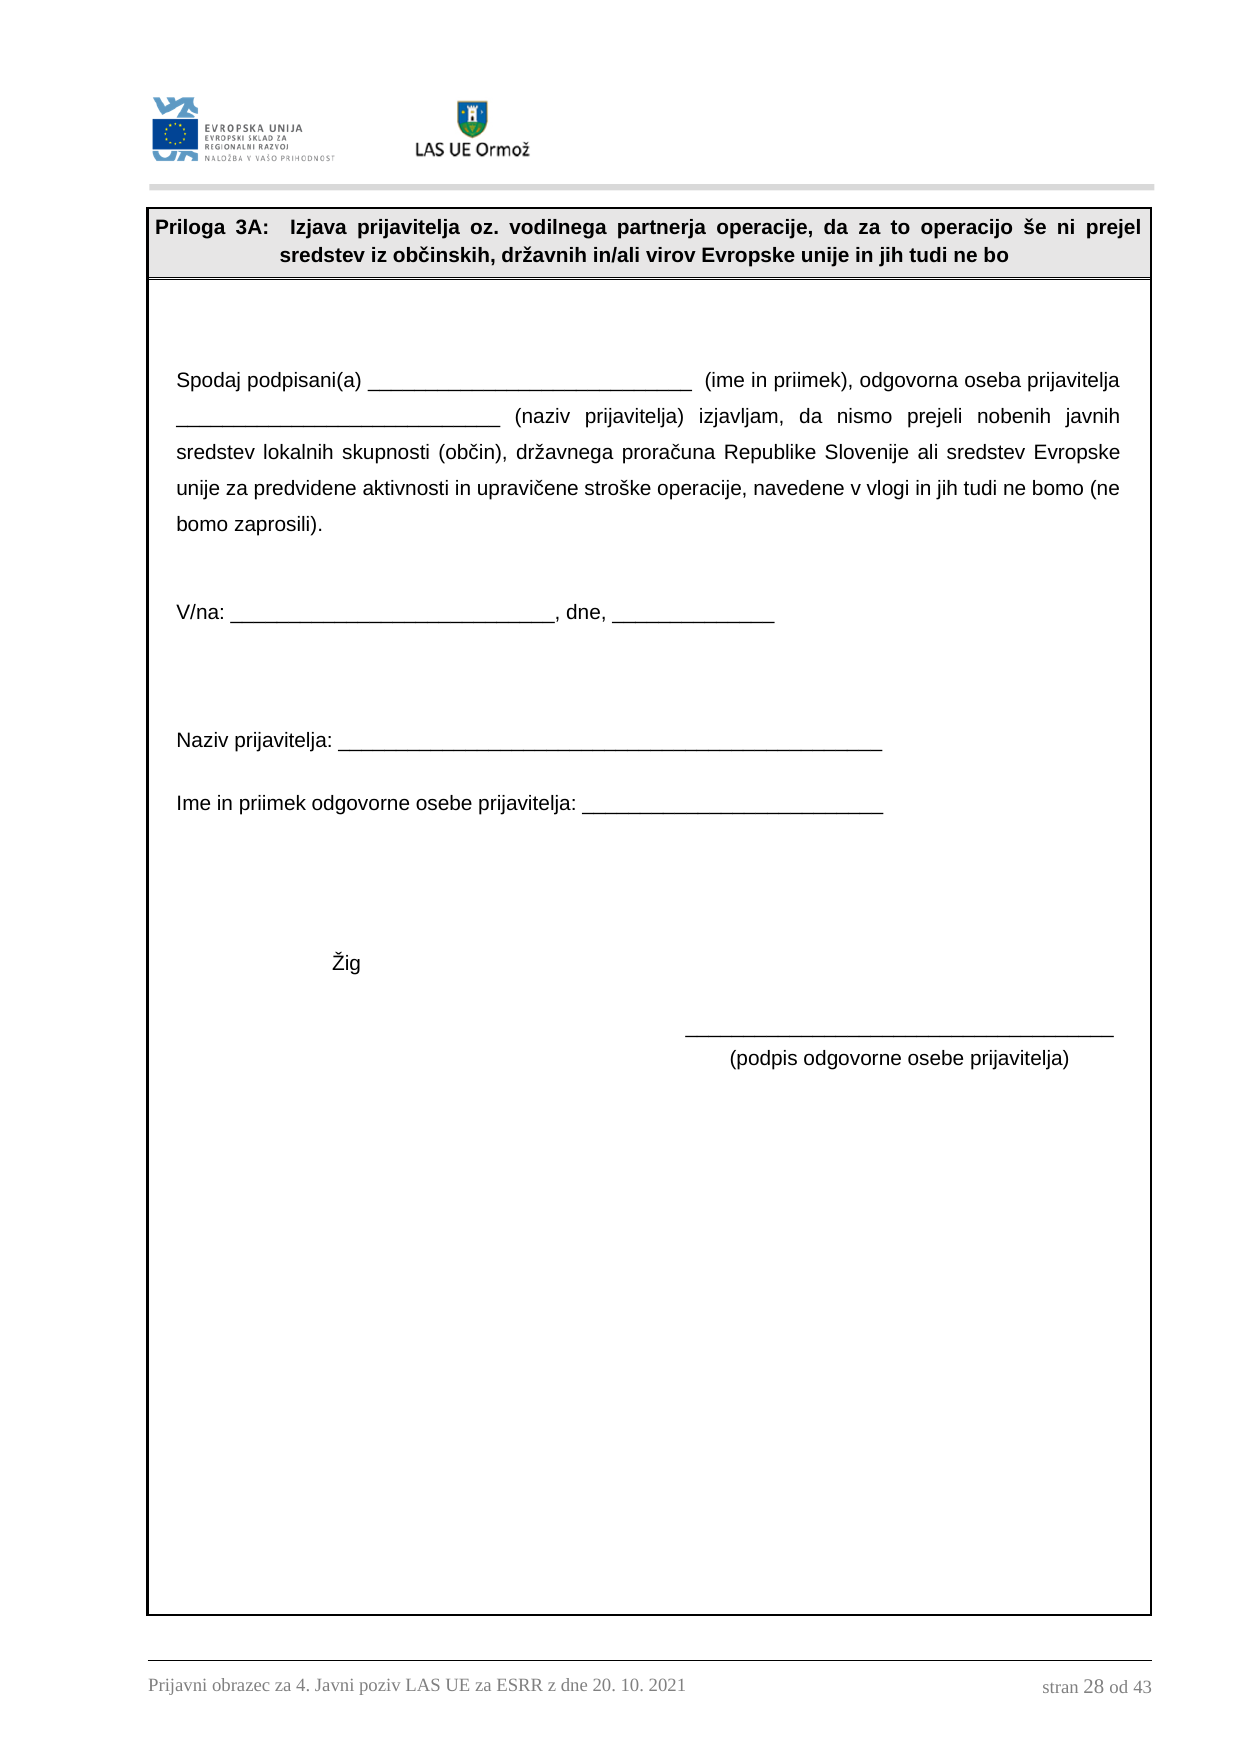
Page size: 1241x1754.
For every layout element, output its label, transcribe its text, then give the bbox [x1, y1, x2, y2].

table_cell Spodaj podpisani(a) ____________________________ (ime in priimek), odgovorna oseba prijavitelja ____________________________ (naziv prijavitelja) izjavljam, da nismo prejeli nobenih javnih sredstev lokalnih skupnosti (občin), državnega proračuna Republike Slovenije ali sredstev Evropske unije za predvidene aktivnosti in upravičene stroške operacije, navedene v vlogi in jih tudi ne bomo (ne bomo zaprosili). V/na: ____________________________, dne, ______________ Naziv prijavitelja: _______________________________________________ Ime in priimek odgovorne osebe prijavitelja: __________________________ Žig _____________________________________ (podpis odgovorne osebe prijavitelja) [149, 280, 1150, 1614]
table_header Priloga 3A: Izjava prijavitelja oz. vodilnega partnerja operacije, da za to operacijo še ni prejel sredstev iz občinskih, državnih in/ali virov Evropske unije in jih tudi ne bo [149, 209, 1150, 277]
picture [150, 73, 565, 173]
